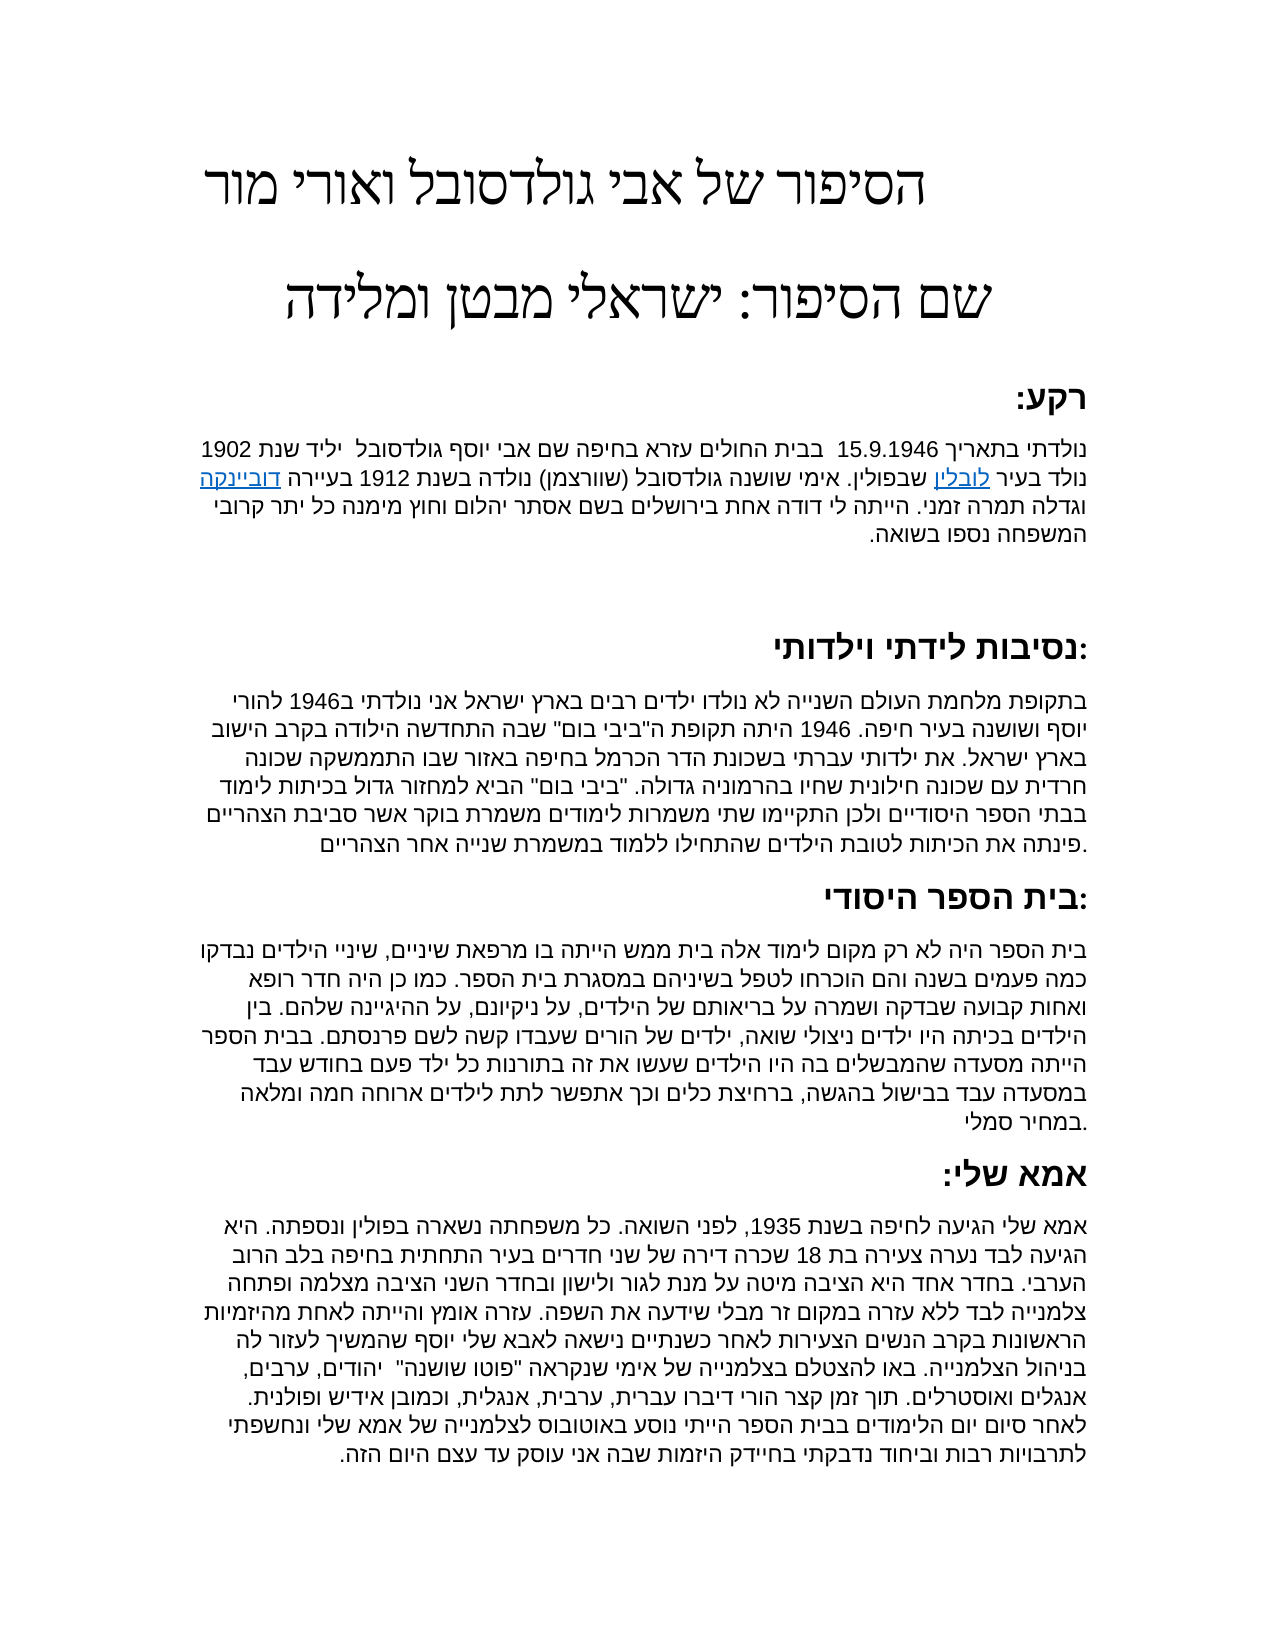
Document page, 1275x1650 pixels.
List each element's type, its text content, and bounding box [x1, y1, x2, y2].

text רקע: [187, 378, 1087, 416]
text נסיבות לידתי וילדותי: [187, 627, 1087, 668]
text אמא שלי: [187, 1155, 1087, 1193]
title שם הסיפור: ישראלי מבטן ומלידה [187, 264, 1087, 331]
text נולדתי בתאריך 15.9.1946 בבית החולים עזרא בחיפה שם אבי יוסף גולדסובל יליד שנת 1902 נולד בעיר לובלין שבפולין. אימי שושנה גולדסובל (שוורצמן) נולדה בשנת 1912 בעיירה דוביינקה וגדלה תמרה זמני. הייתה לי דודה אחת בירושלים בשם אסתר יהלום וחוץ מימנה כל יתר קרובי המשפחה נספו בשואה. [187, 436, 1087, 548]
text בית הספר היה לא רק מקום לימוד אלה בית ממש הייתה בו מרפאת שיניים, שיניי הילדים נבדקו כמה פעמים בשנה והם הוכרחו לטפל בשיניהם במסגרת בית הספר. כמו כן היה חדר רופא ואחות קבועה שבדקה ושמרה על בריאותם של הילדים, על ניקיונם, על ההיגיינה שלהם. בין הילדים בכיתה היו ילדים ניצולי שואה, ילדים של הורים שעבדו קשה לשם פרנסתם. בבית הספר הייתה מסעדה שהמבשלים בה היו הילדים שעשו את זה בתורנות כל ילד פעם בחודש עבד במסעדה עבד בבישול בהגשה, ברחיצת כלים וכך אתפשר לתת לילדים ארוחה חמה ומלאה במחיר סמלי. [187, 937, 1087, 1136]
text אמא שלי הגיעה לחיפה בשנת 1935, לפני השואה. כל משפחתה נשארה בפולין ונספתה. היא הגיעה לבד נערה צעירה בת 18 שכרה דירה של שני חדרים בעיר התחתית בחיפה בלב הרוב הערבי. בחדר אחד היא הציבה מיטה על מנת לגור ולישון ובחדר השני הציבה מצלמה ופתחה צלמנייה לבד ללא עזרה במקום זר מבלי שידעה את השפה. עזרה אומץ והייתה לאחת מהיזמיות הראשונות בקרב הנשים הצעירות לאחר כשנתיים נישאה לאבא שלי יוסף שהמשיך לעזור לה בניהול הצלמנייה. באו להצטלם בצלמנייה של אימי שנקראה "פוטו שושנה" יהודים, ערבים, אנגלים ואוסטרלים. תוך זמן קצר הורי דיברו עברית, ערבית, אנגלית, וכמובן אידיש ופולנית. לאחר סיום יום הלימודים בבית הספר הייתי נוסע באוטובוס לצלמנייה של אמא שלי ונחשפתי לתרבויות רבות וביחוד נדבקתי בחיידק היזמות שבה אני עוסק עד עצם היום הזה. [187, 1213, 1087, 1467]
text בית הספר היסודי: [187, 877, 1087, 918]
title הסיפור של אבי גולדסובל ואורי מור [187, 150, 1087, 217]
text בתקופת מלחמת העולם השנייה לא נולדו ילדים רבים בארץ ישראל אני נולדתי ב1946 להורי יוסף ושושנה בעיר חיפה. 1946 היתה תקופת ה"ביבי בום" שבה התחדשה הילודה בקרב הישוב בארץ ישראל. את ילדותי עברתי בשכונת הדר הכרמל בחיפה באזור שבו התממשקה שכונה חרדית עם שכונה חילונית שחיו בהרמוניה גדולה. "ביבי בום" הביא למחזור גדול בכיתות לימוד בבתי הספר היסודיים ולכן התקיימו שתי משמרות לימודים משמרת בוקר אשר סביבת הצהריים פינתה את הכיתות לטובת הילדים שהתחילו ללמוד במשמרת שנייה אחר הצהריים. [187, 688, 1087, 858]
